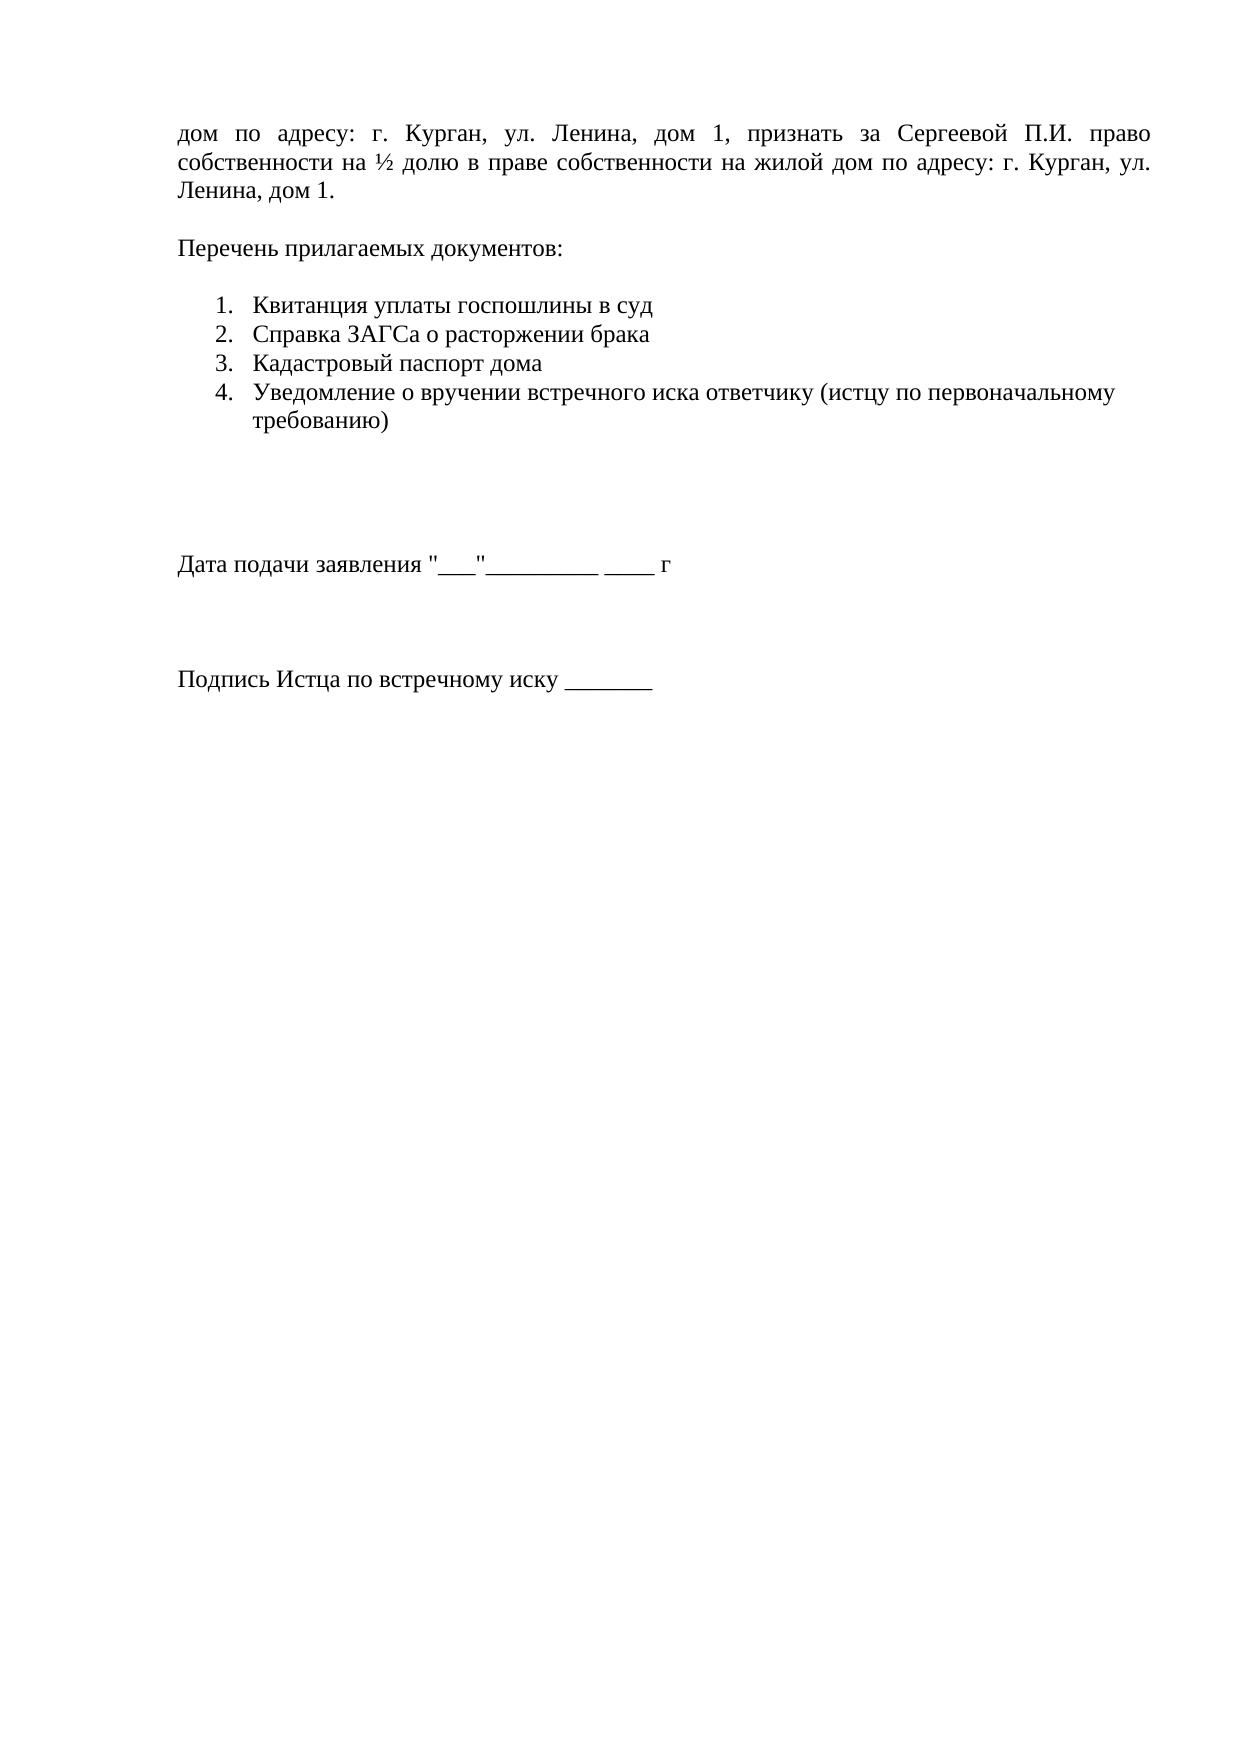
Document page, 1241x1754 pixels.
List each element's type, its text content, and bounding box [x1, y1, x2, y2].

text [177, 118, 1152, 204]
list Кадастровый паспорт дома [215, 348, 1152, 377]
list Справка ЗАГСа о расторжении брака [215, 319, 1152, 348]
list Уведомление о вручении встречного иска ответчику (истцу по первоначальному требованию) [215, 377, 1152, 434]
text Дата подачи заявления "___"_________ ____ г [177, 549, 1152, 578]
list Квитанция уплаты госпошлины в суд [215, 291, 1152, 319]
text Подпись Истца по встречному иску _______ [177, 664, 1152, 693]
text Перечень прилагаемых документов: [177, 233, 1152, 262]
